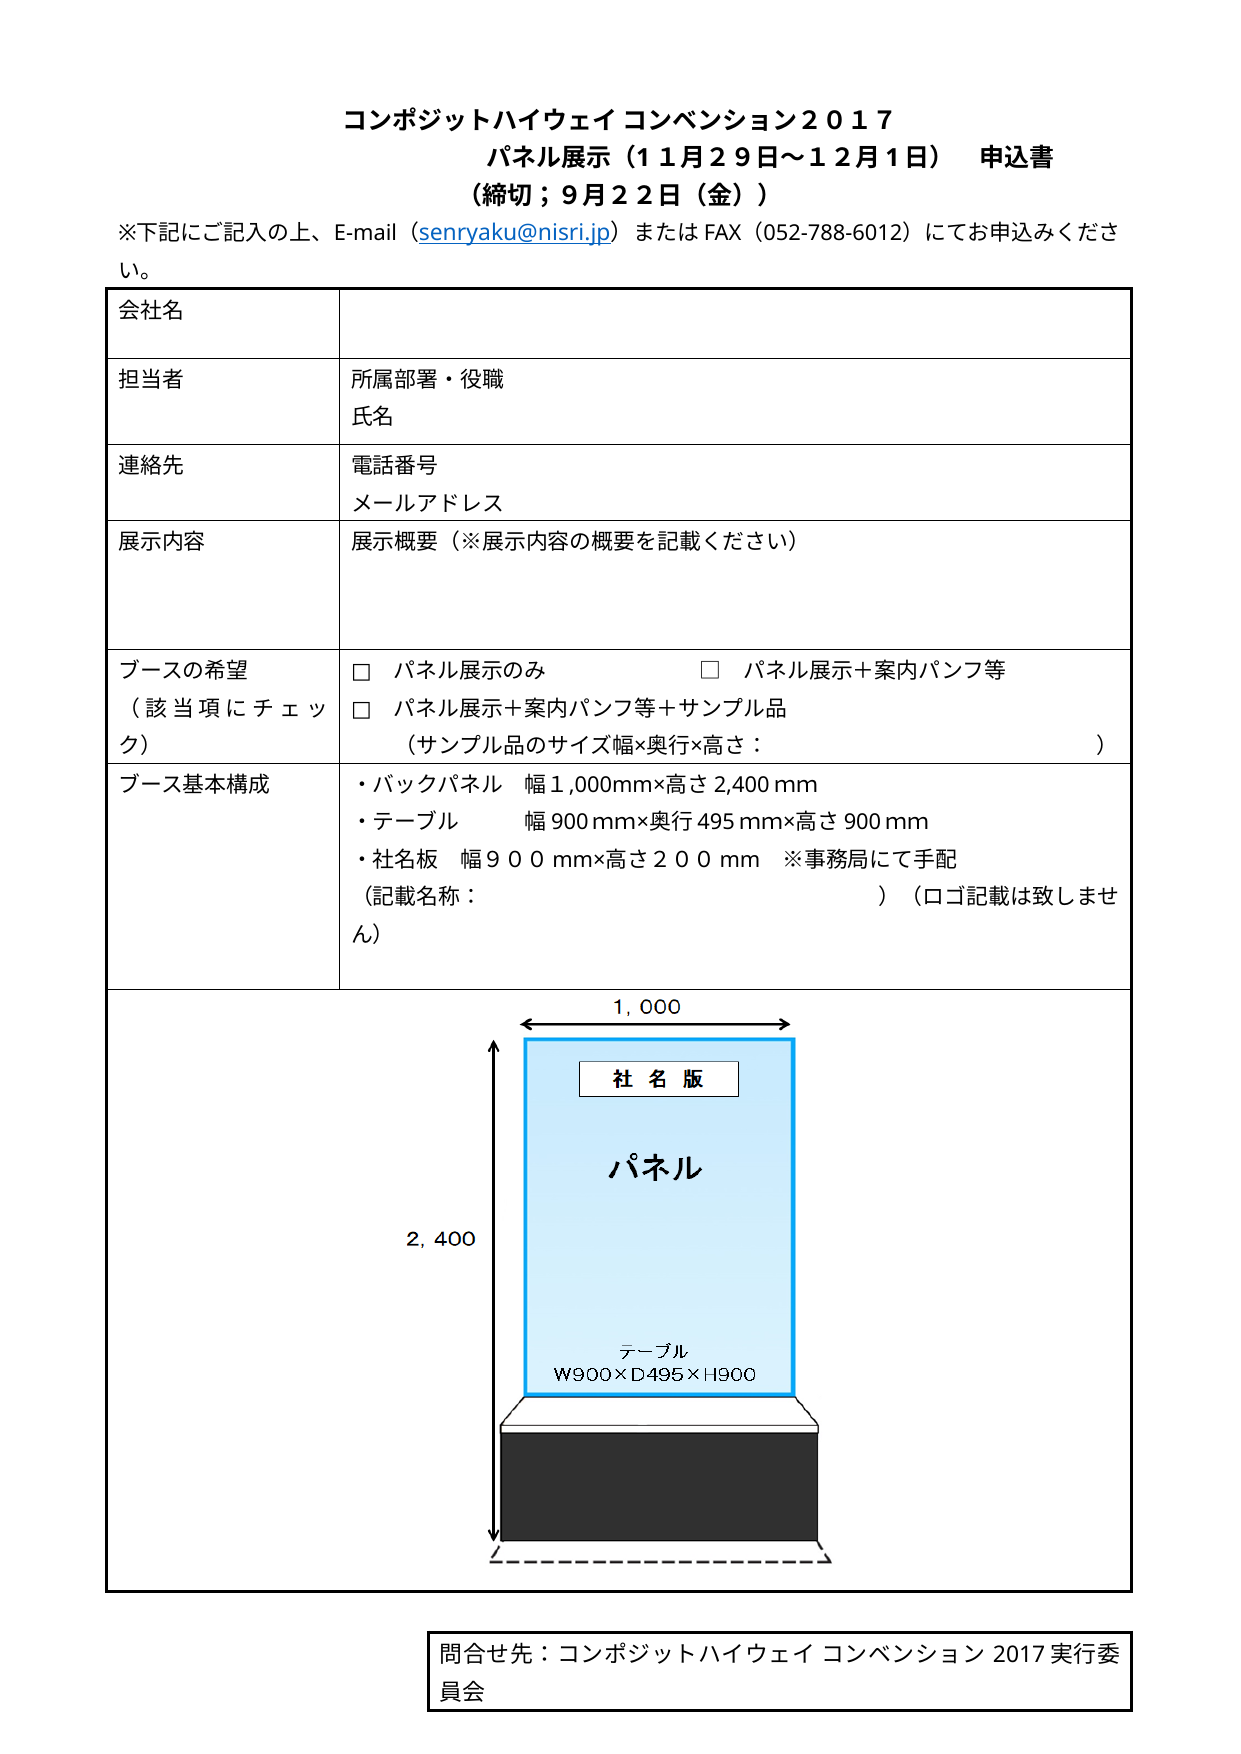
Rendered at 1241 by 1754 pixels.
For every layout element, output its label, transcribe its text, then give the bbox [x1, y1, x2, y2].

table_cell 電話番号 メールアドレス [340, 445, 1130, 520]
table_cell [108, 990, 1130, 1590]
table_cell 連絡先 [108, 445, 339, 520]
table_cell ブース基本構成 [108, 764, 339, 989]
table_cell 所属部署・役職 氏名 [340, 359, 1130, 444]
table_cell ブースの希望 （該当項にチェック） [108, 650, 339, 763]
table_cell 担当者 [108, 359, 339, 444]
text パネル展示（1１月２９日～１２月1日） 申込書 （締切；９月２２日（金）） [118, 137, 1122, 212]
table_cell 展示内容 [108, 521, 339, 649]
text ※下記にご記入の上、E-mail（senryaku@nisri.jp）またはFAX（052-788-6012）にてお申込みください。 [118, 212, 1122, 287]
table_cell 展示概要（※展示内容の概要を記載ください） [340, 521, 1130, 649]
text コンポジットハイウェイ コンベンション２０１７ [118, 100, 1122, 137]
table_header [430, 1634, 1130, 1709]
table_cell □ パネル展示のみ □ パネル展示＋案内パンフ等 □ パネル展示＋案内パンフ等＋サンプル品 （サンプル品のサイズ幅×奥行×高さ： ） [340, 650, 1130, 763]
table_header [340, 290, 1130, 358]
table_cell ・バックパネル 幅１,000mm×高さ2,400ｍｍ ・テーブル 幅900ｍｍ×奥行495ｍｍ×高さ900ｍｍ ・社名板 幅９００mm×高さ２００mm ※事務局にて手配 （記載名称： ）（ロゴ記載は致しません） [340, 764, 1130, 989]
table_header 会社名 [108, 290, 339, 358]
